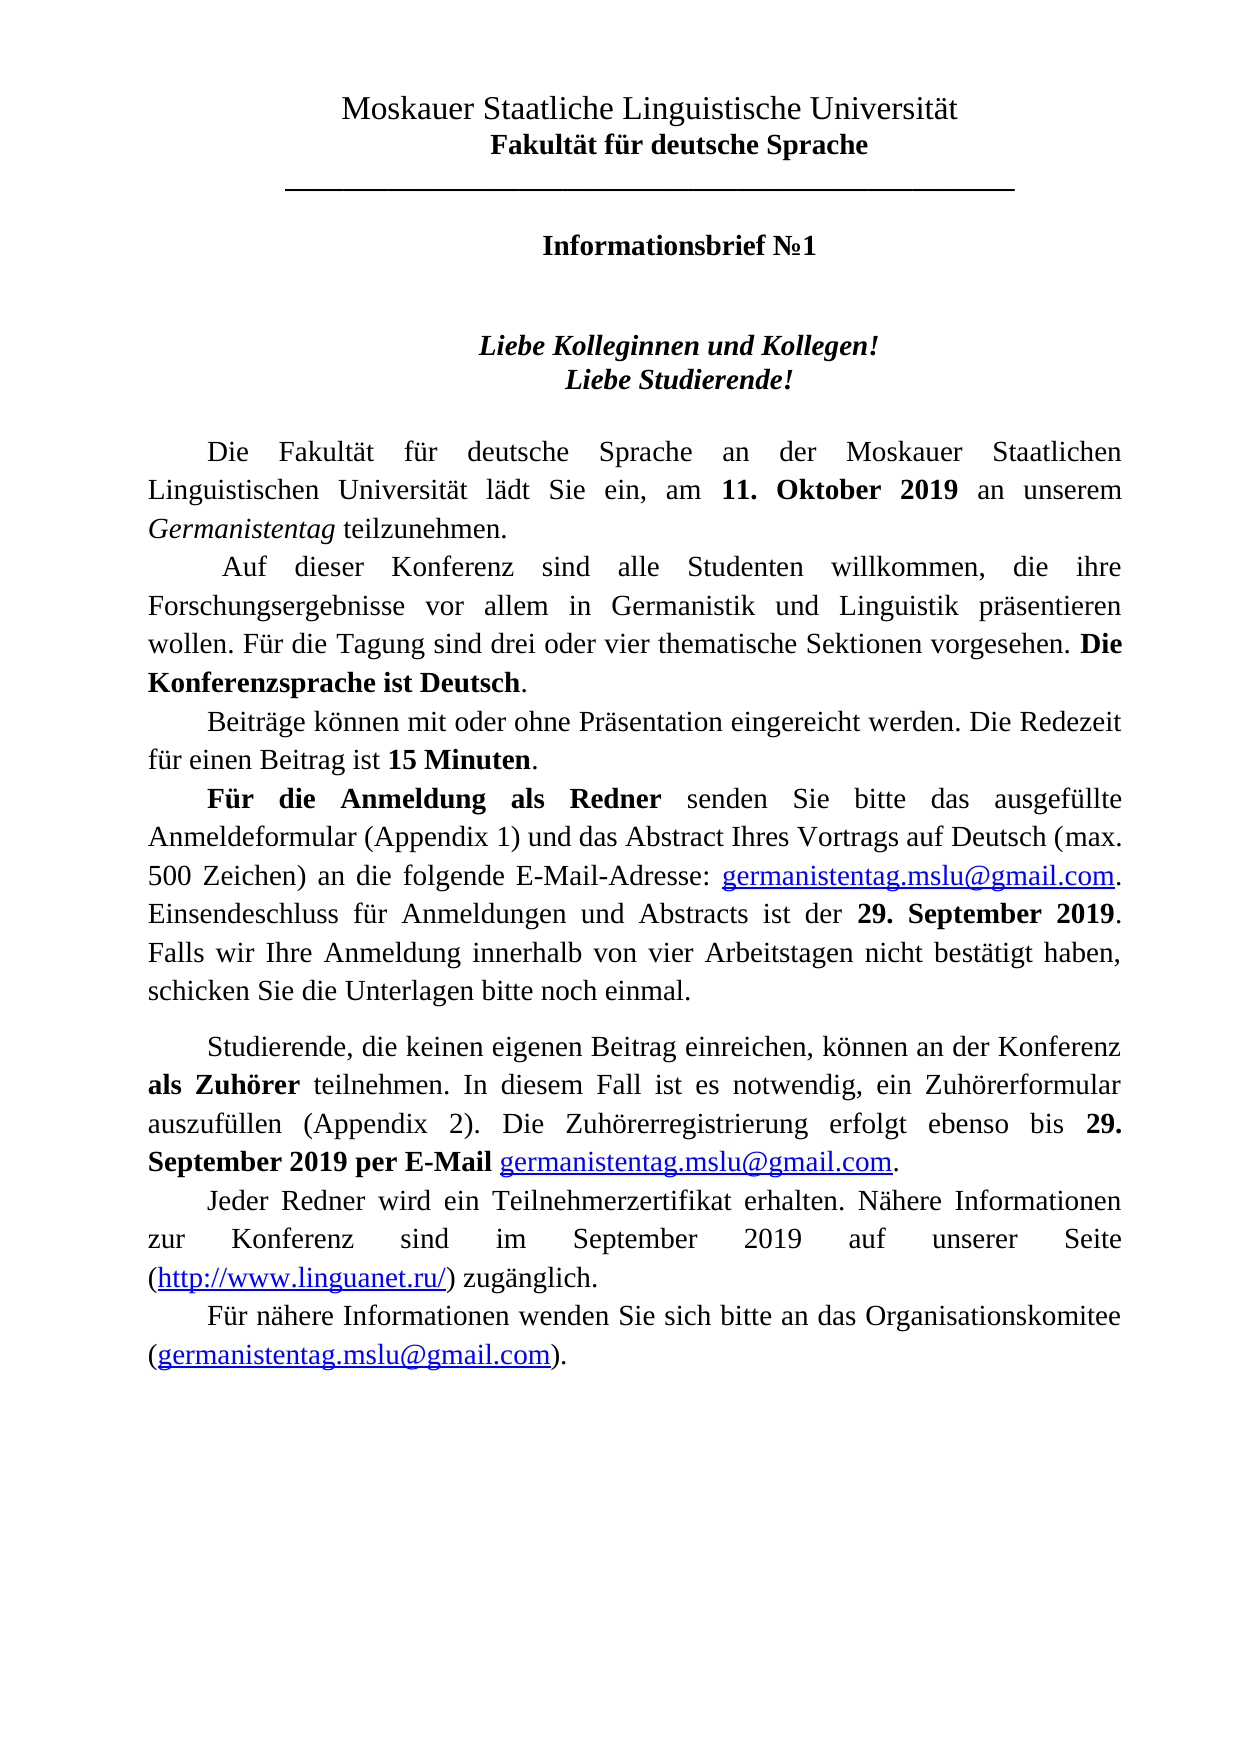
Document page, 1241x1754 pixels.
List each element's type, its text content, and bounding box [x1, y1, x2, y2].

text Für die Anmeldung als Redner senden Sie bitte das ausgefüllte Anmeldeformular (Appendix 1) und das Abstract Ihres Vortrags auf Deutsch (max. 500 Zeichen) an die folgende E-Mail-Adresse: germanistentag.mslu@gmail.com. Einsendeschluss für Anmeldungen und Abstracts ist der 29. September 2019. Falls wir Ihre Anmeldung innerhalb von vier Arbeitstagen nicht bestätigt haben, schicken Sie die Unterlagen bitte noch einmal. [148, 781, 1122, 1007]
text Liebe Studierende! [177, 362, 1122, 395]
text Studierende, die keinen eigenen Beitrag einreichen, können an der Konferenz als Zuhörer teilnehmen. In diesem Fall ist es notwendig, ein Zuhörerformular auszufüllen (Appendix 2). Die Zuhörerregistrierung erfolgt ebenso bis 29. September 2019 per E-Mail germanistentag.mslu@gmail.com. [148, 1029, 1122, 1178]
text Informationsbrief №1 [177, 228, 1122, 261]
text Auf dieser Konferenz sind alle Studenten willkommen, die ihre Forschungsergebnisse vor allem in Germanistik und Linguistik präsentieren wollen. Für die Tagung sind drei oder vier thematische Sektionen vorgesehen. Die Konferenzsprache ist Deutsch. [148, 549, 1122, 699]
text Für nähere Informationen wenden Sie sich bitte an das Organisationskomitee (germanistentag.mslu@gmail.com). [148, 1298, 1122, 1371]
text Beiträge können mit oder ohne Präsentation eingereicht werden. Die Redezeit für einen Beitrag ist 15 Minuten. [148, 704, 1122, 776]
text Liebe Kolleginnen und Kollegen! [177, 328, 1122, 362]
text Fakultät für deutsche Sprache __________________________________________________ [177, 127, 1122, 194]
text Moskauer Staatliche Linguistische Universität [148, 89, 1152, 127]
text Jeder Redner wird ein Teilnehmerzertifikat erhalten. Nähere Informationen zur Konferenz sind im September 2019 auf unserer Seite (http://www.linguanet.ru/) zugänglich. [148, 1183, 1122, 1293]
text Die Fakultät für deutsche Sprache an der Moskauer Staatlichen Linguistischen Universität lädt Sie ein, am 11. Oktober 2019 an unserem Germanistentag teilzunehmen. [148, 434, 1122, 544]
